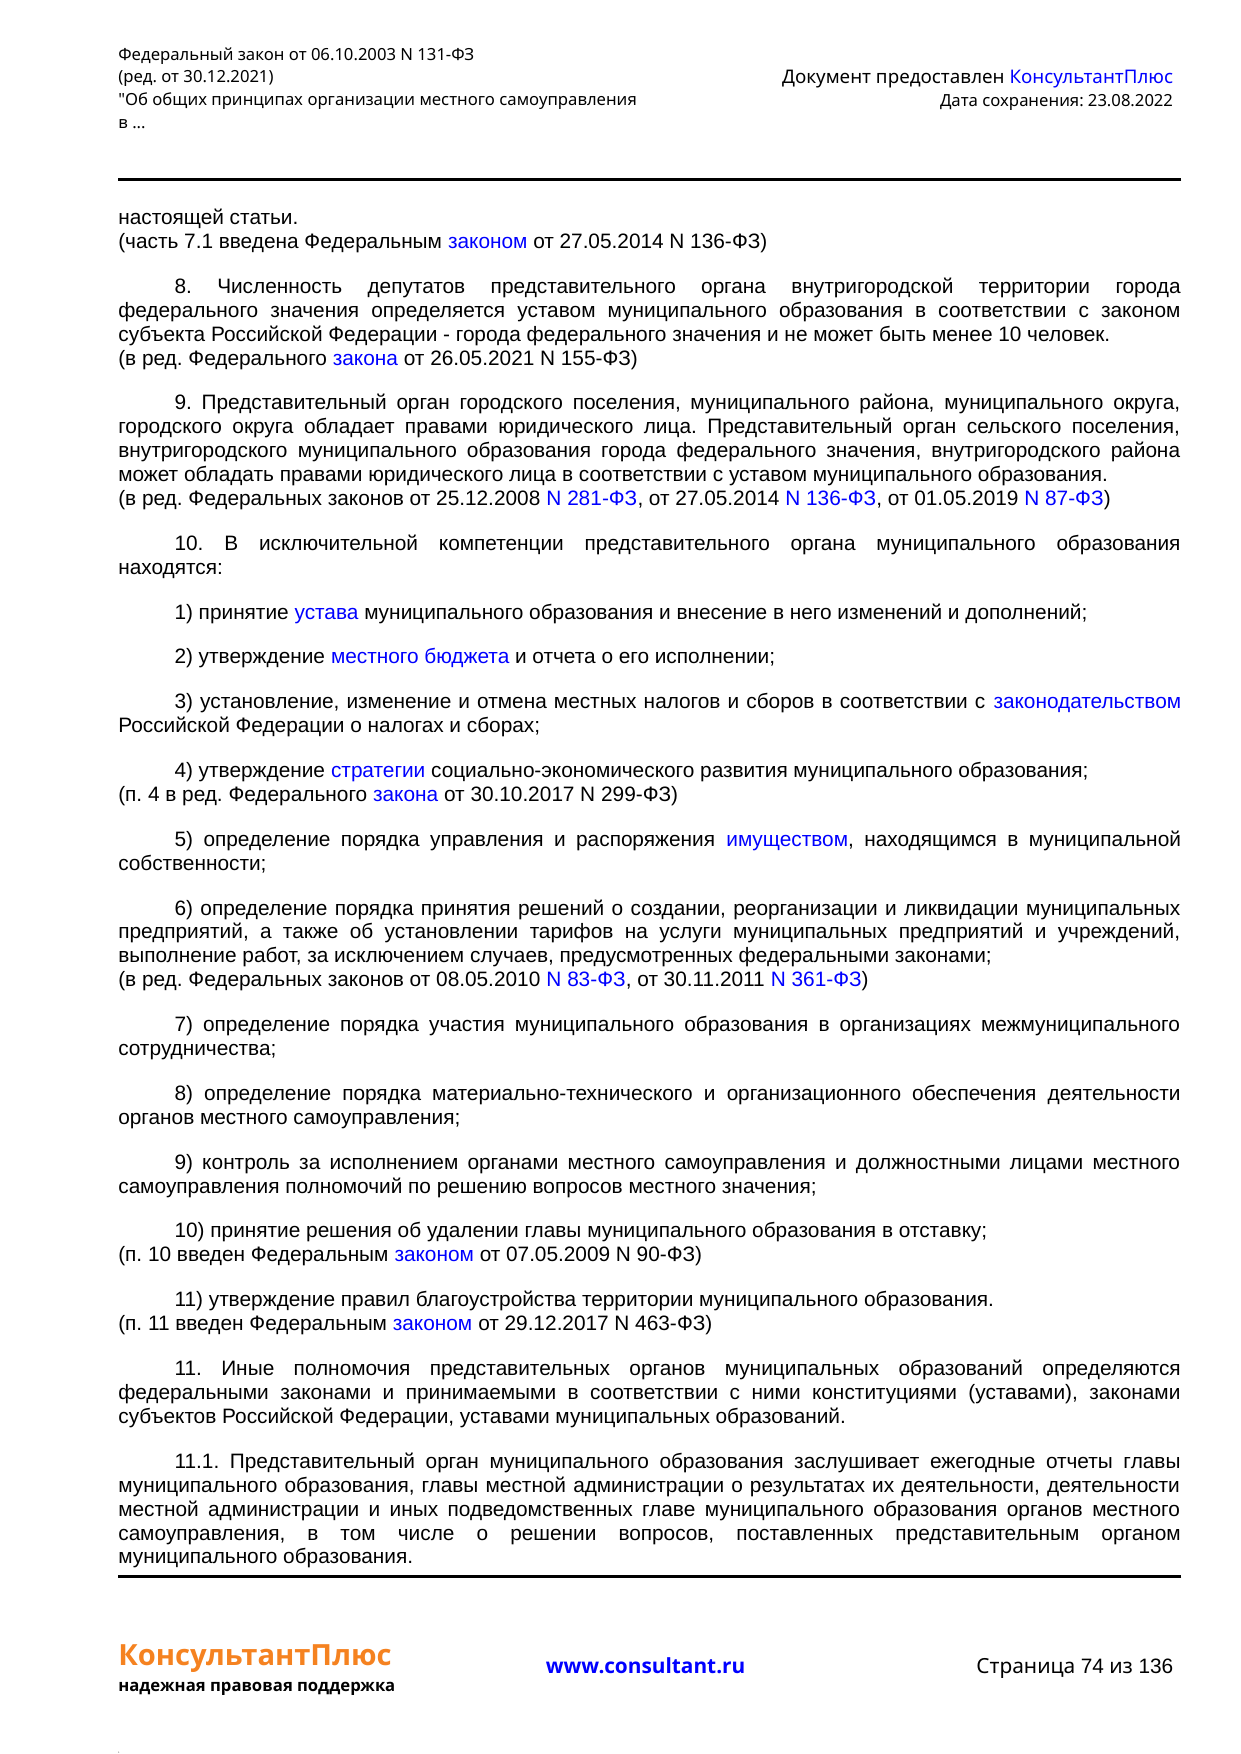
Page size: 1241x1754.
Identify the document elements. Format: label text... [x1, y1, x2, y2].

text 10. В исключительной компетенции представительного органа муниципального образования находятся: [118, 531, 1181, 579]
text 8. Численность депутатов представительного органа внутригородской территории города федерального значения определяется уставом муниципального образования в соответствии с законом субъекта Российской Федерации - города федерального значения и не может быть менее 10 человек. [118, 273, 1181, 345]
text 5) определение порядка управления и распоряжения имуществом, находящимся в муниципальной собственности; [118, 827, 1181, 874]
text 6) определение порядка принятия решений о создании, реорганизации и ликвидации муниципальных предприятий, а также об установлении тарифов на услуги муниципальных предприятий и учреждений, выполнение работ, за исключением случаев, предусмотренных федеральными законами; [118, 895, 1181, 967]
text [118, 205, 1181, 229]
text (п. 11 введен Федеральным законом от 29.12.2017 N 463-ФЗ) [118, 1311, 1181, 1335]
text 11) утверждение правил благоустройства территории муниципального образования. [118, 1287, 1181, 1311]
text 3) установление, изменение и отмена местных налогов и сборов в соответствии с законодательством Российской Федерации о налогах и сборах; [118, 689, 1181, 737]
text 11. Иные полномочия представительных органов муниципальных образований определяются федеральными законами и принимаемыми в соответствии с ними конституциями (уставами), законами субъектов Российской Федерации, уставами муниципальных образований. [118, 1356, 1181, 1428]
text (в ред. Федеральных законов от 08.05.2010 N 83-ФЗ, от 30.11.2011 N 361-ФЗ) [118, 967, 1181, 991]
text 11.1. Представительный орган муниципального образования заслушивает ежегодные отчеты главы муниципального образования, главы местной администрации о результатах их деятельности, деятельности местной администрации и иных подведомственных главе муниципального образования органов местного самоуправления, в том числе о решении вопросов, поставленных представительным органом муниципального образования. [118, 1448, 1181, 1568]
text (в ред. Федерального закона от 26.05.2021 N 155-ФЗ) [118, 345, 1181, 369]
text (п. 4 в ред. Федерального закона от 30.10.2017 N 299-ФЗ) [118, 782, 1181, 806]
text 9) контроль за исполнением органами местного самоуправления и должностными лицами местного самоуправления полномочий по решению вопросов местного значения; [118, 1149, 1181, 1197]
text 1) принятие устава муниципального образования и внесение в него изменений и дополнений; [118, 599, 1181, 623]
text (п. 10 введен Федеральным законом от 07.05.2009 N 90-ФЗ) [118, 1242, 1181, 1266]
text 10) принятие решения об удалении главы муниципального образования в отставку; [118, 1218, 1181, 1242]
text (часть 7.1 введена Федеральным законом от 27.05.2014 N 136-ФЗ) [118, 229, 1181, 253]
text 8) определение порядка материально-технического и организационного обеспечения деятельности органов местного самоуправления; [118, 1081, 1181, 1129]
text 7) определение порядка участия муниципального образования в организациях межмуниципального сотрудничества; [118, 1012, 1181, 1060]
text 2) утверждение местного бюджета и отчета о его исполнении; [118, 644, 1181, 668]
text 9. Представительный орган городского поселения, муниципального района, муниципального округа, городского округа обладает правами юридического лица. Представительный орган сельского поселения, внутригородского муниципального образования города федерального значения, внутригородского района может обладать правами юридического лица в соответствии с уставом муниципального образования. [118, 390, 1181, 486]
text (в ред. Федеральных законов от 25.12.2008 N 281-ФЗ, от 27.05.2014 N 136-ФЗ, от 01.05.2019 N 87-ФЗ) [118, 486, 1181, 510]
text 4) утверждение стратегии социально-экономического развития муниципального образования; [118, 758, 1181, 782]
